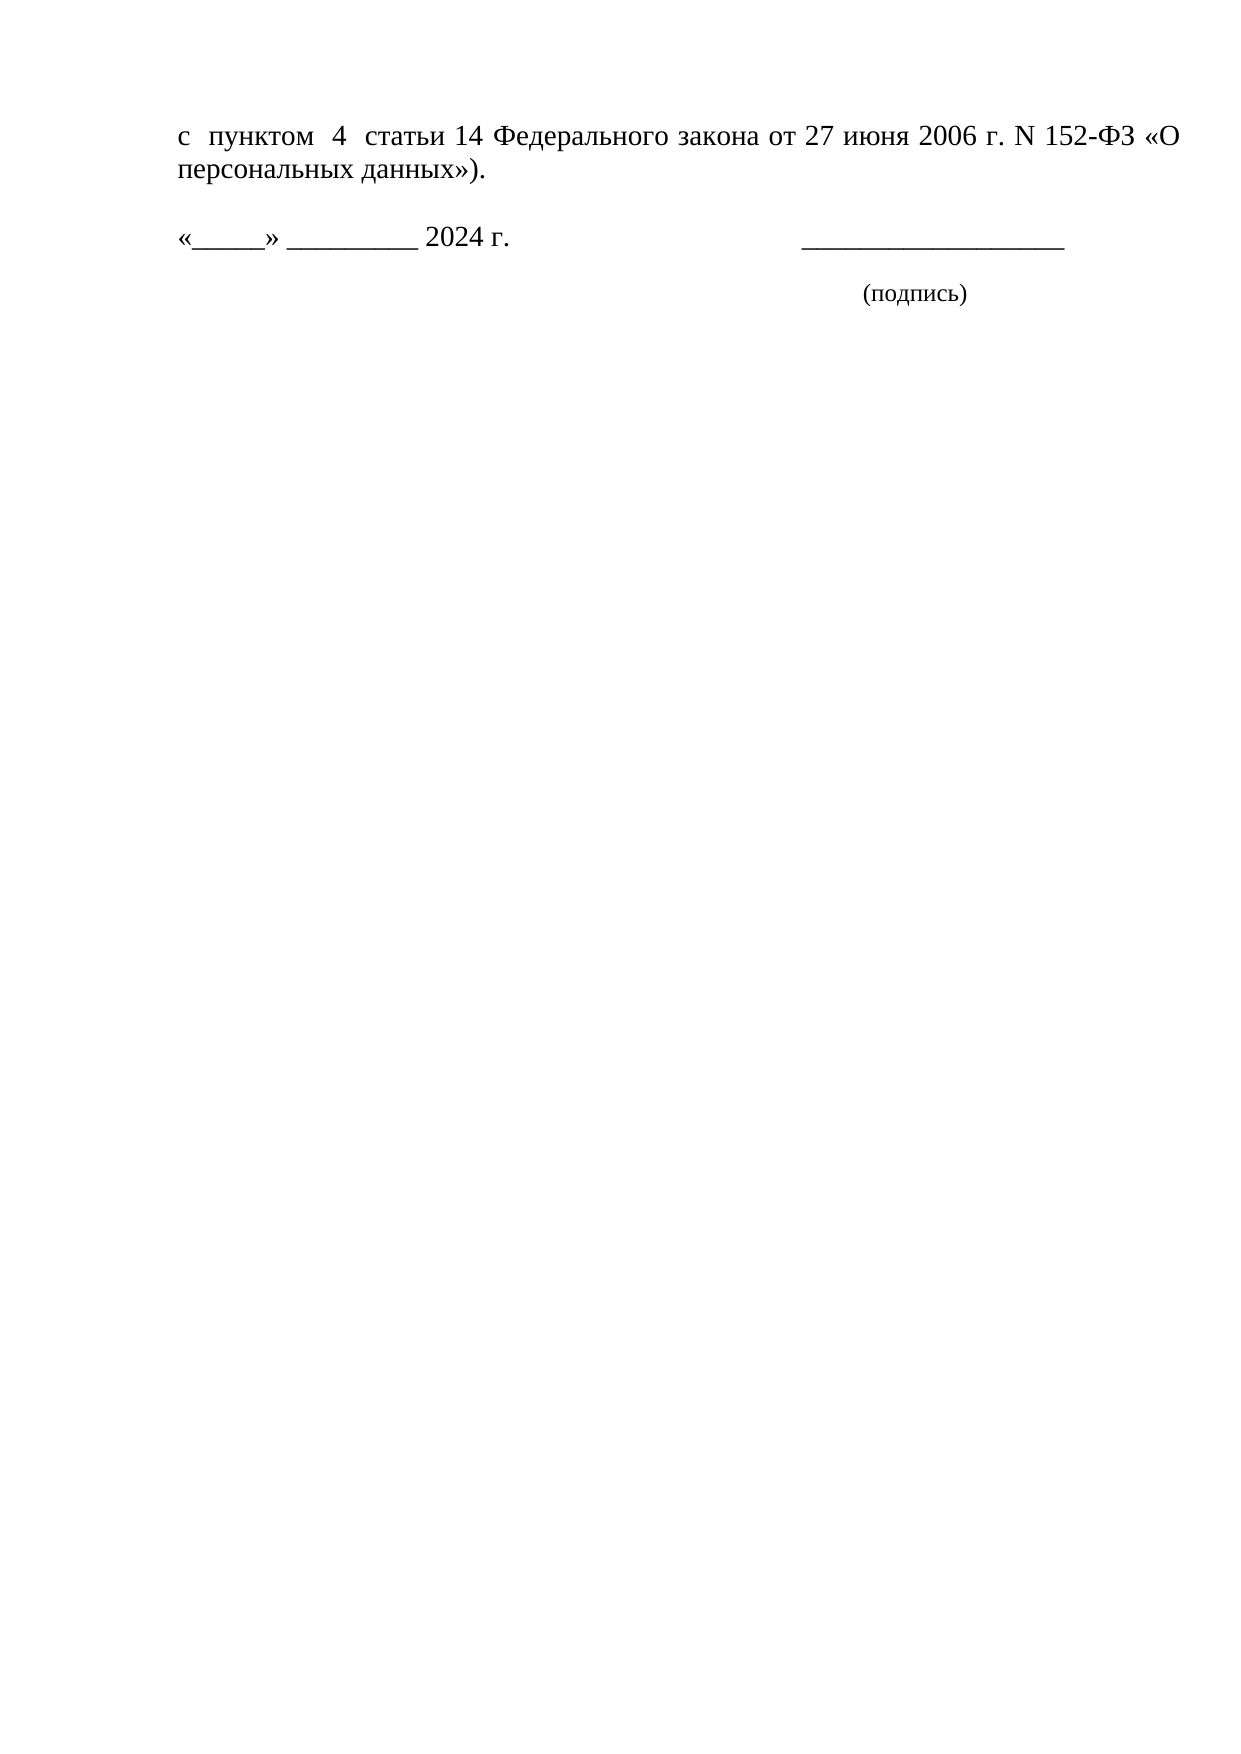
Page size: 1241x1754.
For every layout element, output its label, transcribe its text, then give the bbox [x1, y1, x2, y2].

text «_____» _________ 2024 г. __________________ [177, 219, 1181, 252]
text (подпись) [177, 278, 1181, 307]
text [177, 118, 1181, 185]
